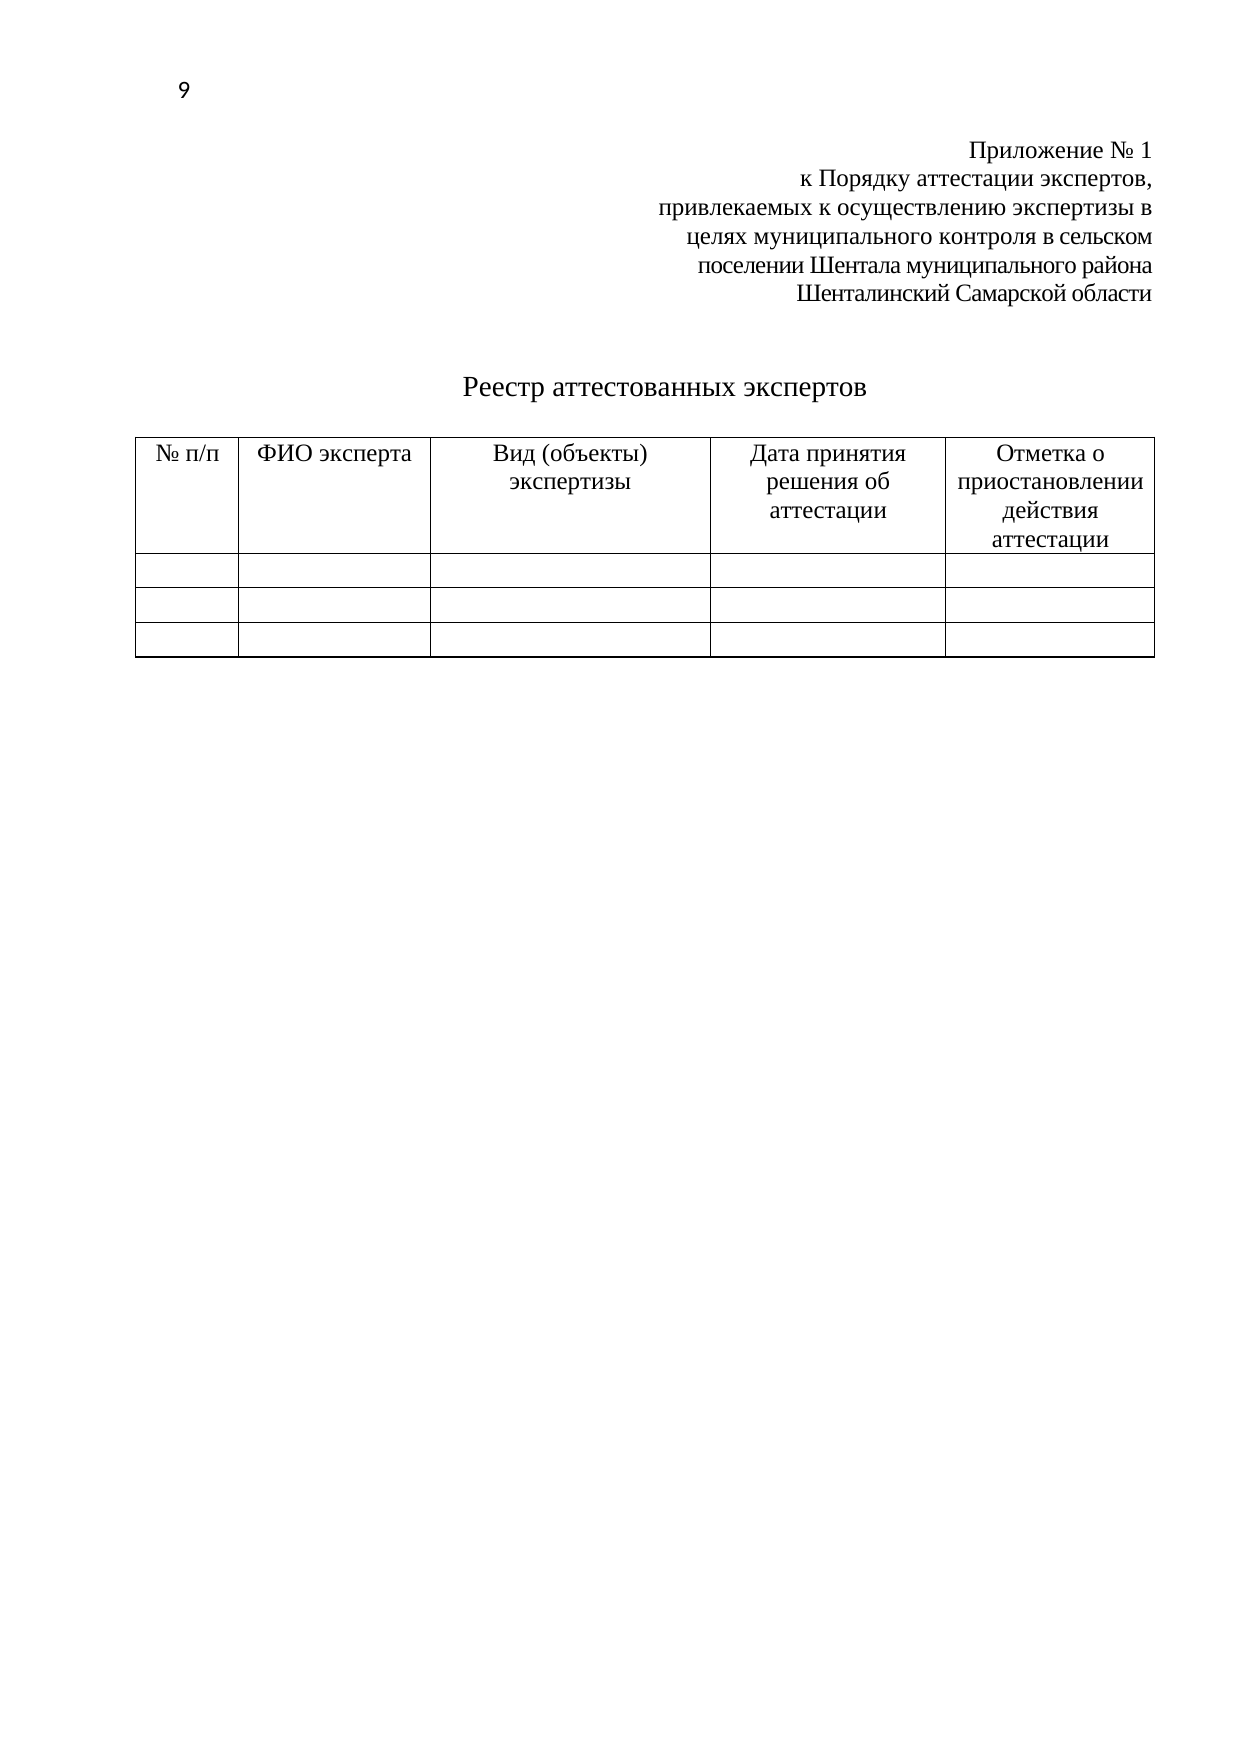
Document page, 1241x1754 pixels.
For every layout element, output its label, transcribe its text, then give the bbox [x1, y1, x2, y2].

table_cell [431, 588, 710, 622]
table_header № п/п [136, 438, 238, 553]
table_cell [946, 623, 1154, 656]
table_header Дата принятия решения об аттестации [711, 438, 945, 553]
table_cell [431, 623, 710, 656]
table_cell [431, 554, 710, 587]
table_cell [239, 623, 430, 656]
table_cell [711, 623, 945, 656]
table_header Отметка о приостановлении действия аттестации [946, 438, 1154, 553]
table_cell [946, 588, 1154, 622]
table_cell [711, 588, 945, 622]
table_cell [239, 588, 430, 622]
text Приложение № 1 [650, 135, 1152, 163]
text Реестр аттестованных экспертов [177, 369, 1152, 403]
table_header ФИО эксперта [239, 438, 430, 553]
table_header Вид (объекты) экспертизы [431, 438, 710, 553]
table_cell [946, 554, 1154, 587]
table_cell [136, 554, 238, 587]
table_cell [239, 554, 430, 587]
text к Порядку аттестации экспертов, привлекаемых к осуществлению экспертизы в целях муниципального контроля в сельском поселении Шентала муниципального района Шенталинский Самарской области [650, 163, 1152, 307]
table_cell [711, 554, 945, 587]
table_cell [136, 588, 238, 622]
table_cell [136, 623, 238, 656]
